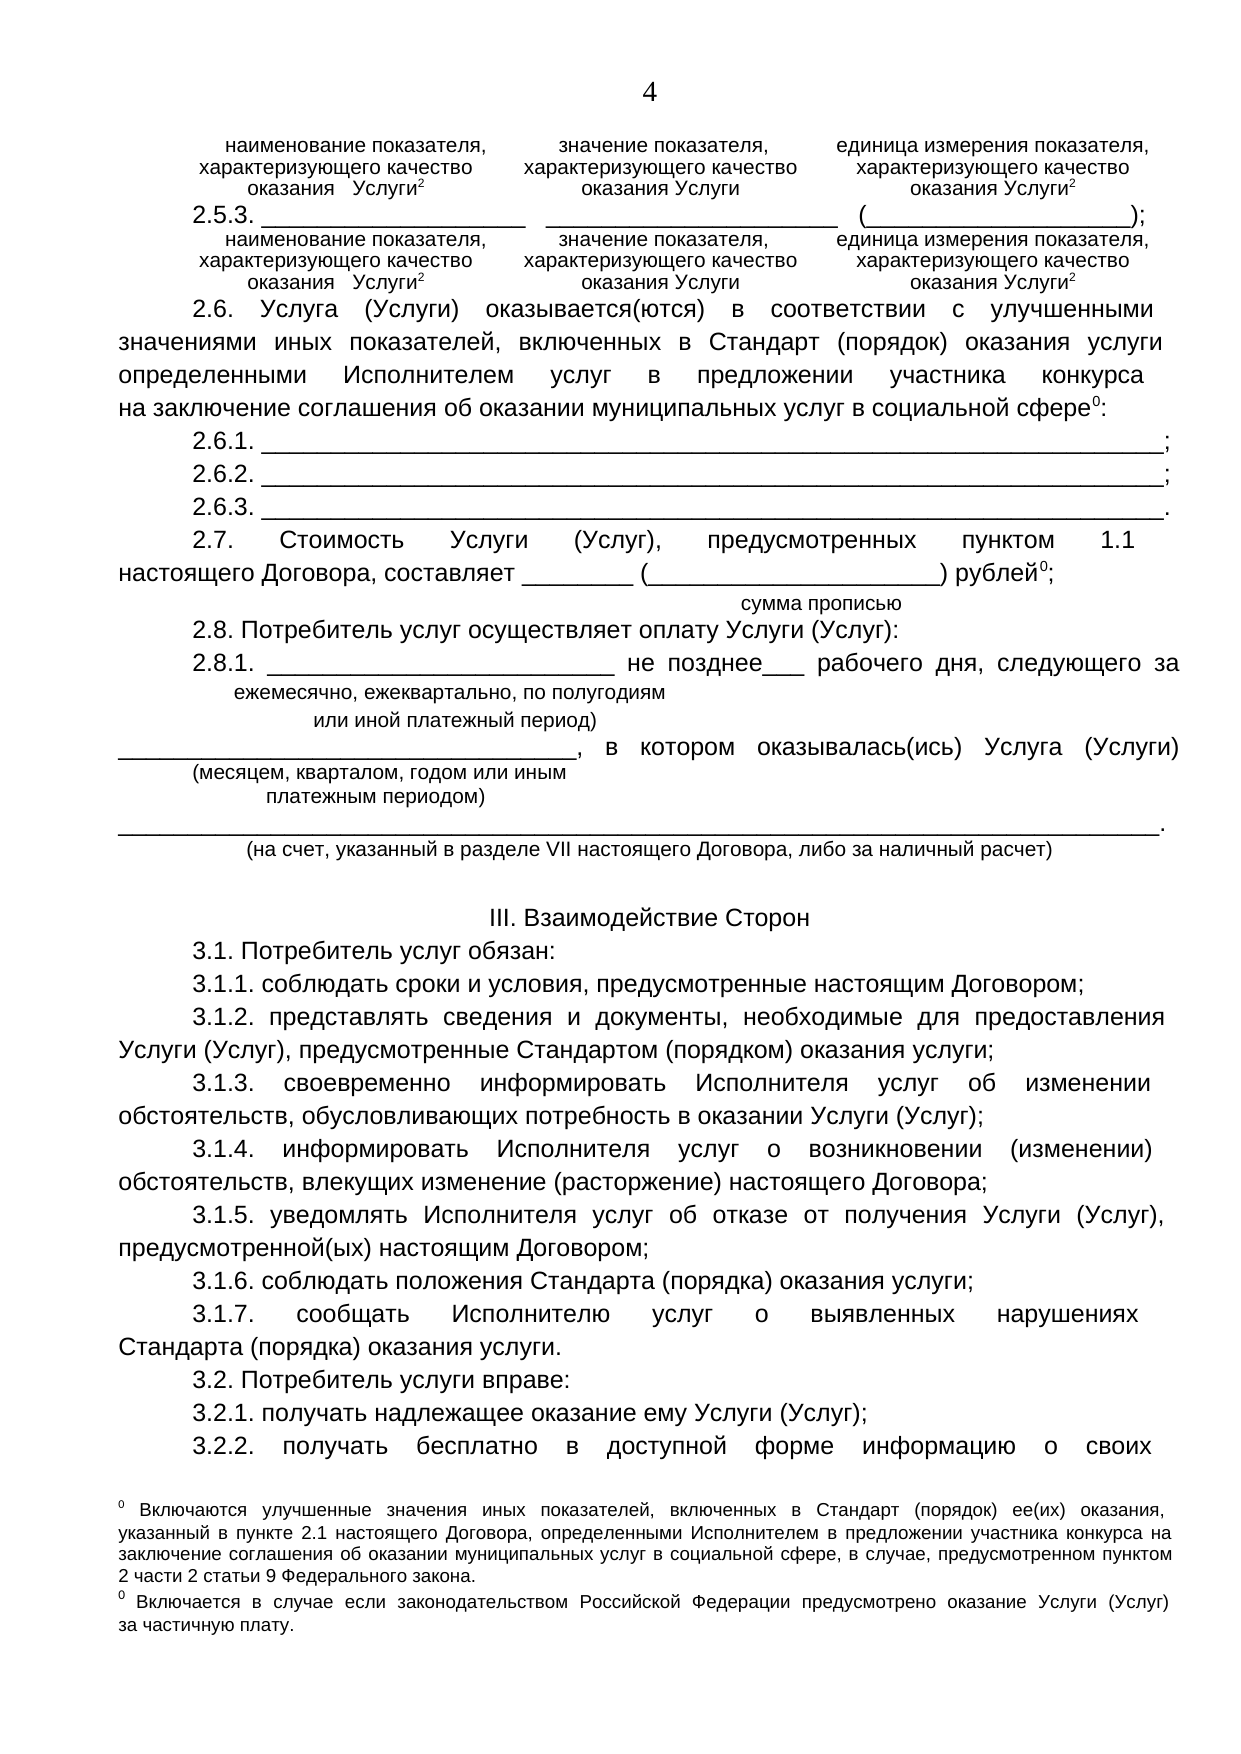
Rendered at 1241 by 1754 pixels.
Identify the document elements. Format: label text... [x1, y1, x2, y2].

text 3.2.1. получать надлежащее оказание ему Услуги (Услуг); [118, 1398, 1181, 1427]
text 3.1.4. информировать Исполнителя услуг о возникновении (изменении) обстоятельств, влекущих изменение (расторжение) настоящего Договора; [118, 1134, 1181, 1196]
text 3.1. Потребитель услуг обязан: [118, 936, 1181, 965]
text платежным периодом) [192, 784, 1181, 808]
text сумма прописью [650, 591, 1063, 615]
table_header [166, 135, 505, 200]
text ___________________________________________________________________________. [118, 808, 1181, 837]
text 3.1.6. соблюдать положения Стандарта (порядка) оказания услуги; [118, 1266, 1181, 1295]
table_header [505, 135, 816, 200]
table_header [816, 135, 1170, 200]
text 2.5.3. ___________________ _____________________ (___________________); [118, 200, 1181, 229]
text 2.8.1. _________________________ не позднее___ рабочего дня, следующего за ежемесячно, ежеквартально, по полугодиям [118, 648, 1181, 704]
text III. Взаимодействие Сторон [118, 903, 1181, 932]
text 3.2. Потребитель услуги вправе: [118, 1365, 1181, 1394]
text 2.6.3. _________________________________________________________________. [118, 492, 1181, 520]
text 3.1.3. своевременно информировать Исполнителя услуг об изменении обстоятельств, обусловливающих потребность в оказании Услуги (Услуг); [118, 1068, 1181, 1130]
table_header значение показателя, характеризующего качество оказания Услуги [505, 229, 816, 293]
text 2.8. Потребитель услуг осуществляет оплату Услуги (Услуг): [118, 615, 1181, 643]
text или иной платежный период) [118, 707, 1181, 731]
text 3.1.2. представлять сведения и документы, необходимые для предоставления Услуги (Услуг), предусмотренные Стандартом (порядком) оказания услуги; [118, 1002, 1181, 1064]
text 2.7. Стоимость Услуги (Услуг), предусмотренных пунктом 1.1 настоящего Договора, составляет ________ (_____________________) рублей; [118, 525, 1181, 586]
text 3.1.1. соблюдать сроки и условия, предусмотренные настоящим Договором; [118, 969, 1181, 998]
table_header единица измерения показателя, характеризующего качество оказания Услуги2 [816, 229, 1170, 293]
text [118, 1431, 1181, 1460]
text 3.1.5. уведомлять Исполнителя услуг об отказе от получения Услуги (Услуг), предусмотренной(ых) настоящим Договором; [118, 1200, 1181, 1262]
text 2.6. Услуга (Услуги) оказывается(ются) в соответствии с улучшенными значениями иных показателей, включенных в Стандарт (порядок) оказания услуги определенными Исполнителем услуг в предложении участника конкурса на заключение соглашения об оказании муниципальных услуг в социальной сфере: [118, 293, 1181, 421]
text 3.1.7. сообщать Исполнителю услуг о выявленных нарушениях Стандарта (порядка) оказания услуги. [118, 1299, 1181, 1361]
text 2.6.2. _________________________________________________________________; [118, 459, 1181, 487]
table_header наименование показателя, характеризующего качество оказания Услуги2 [166, 229, 505, 293]
text _________________________________, в котором оказывалась(ись) Услуга (Услуги) (месяцем, кварталом, годом или иным [118, 731, 1181, 784]
text 2.6.1. _________________________________________________________________; [118, 426, 1181, 454]
text (на счет, указанный в разделе VII настоящего Договора, либо за наличный расчет) [118, 837, 1181, 861]
